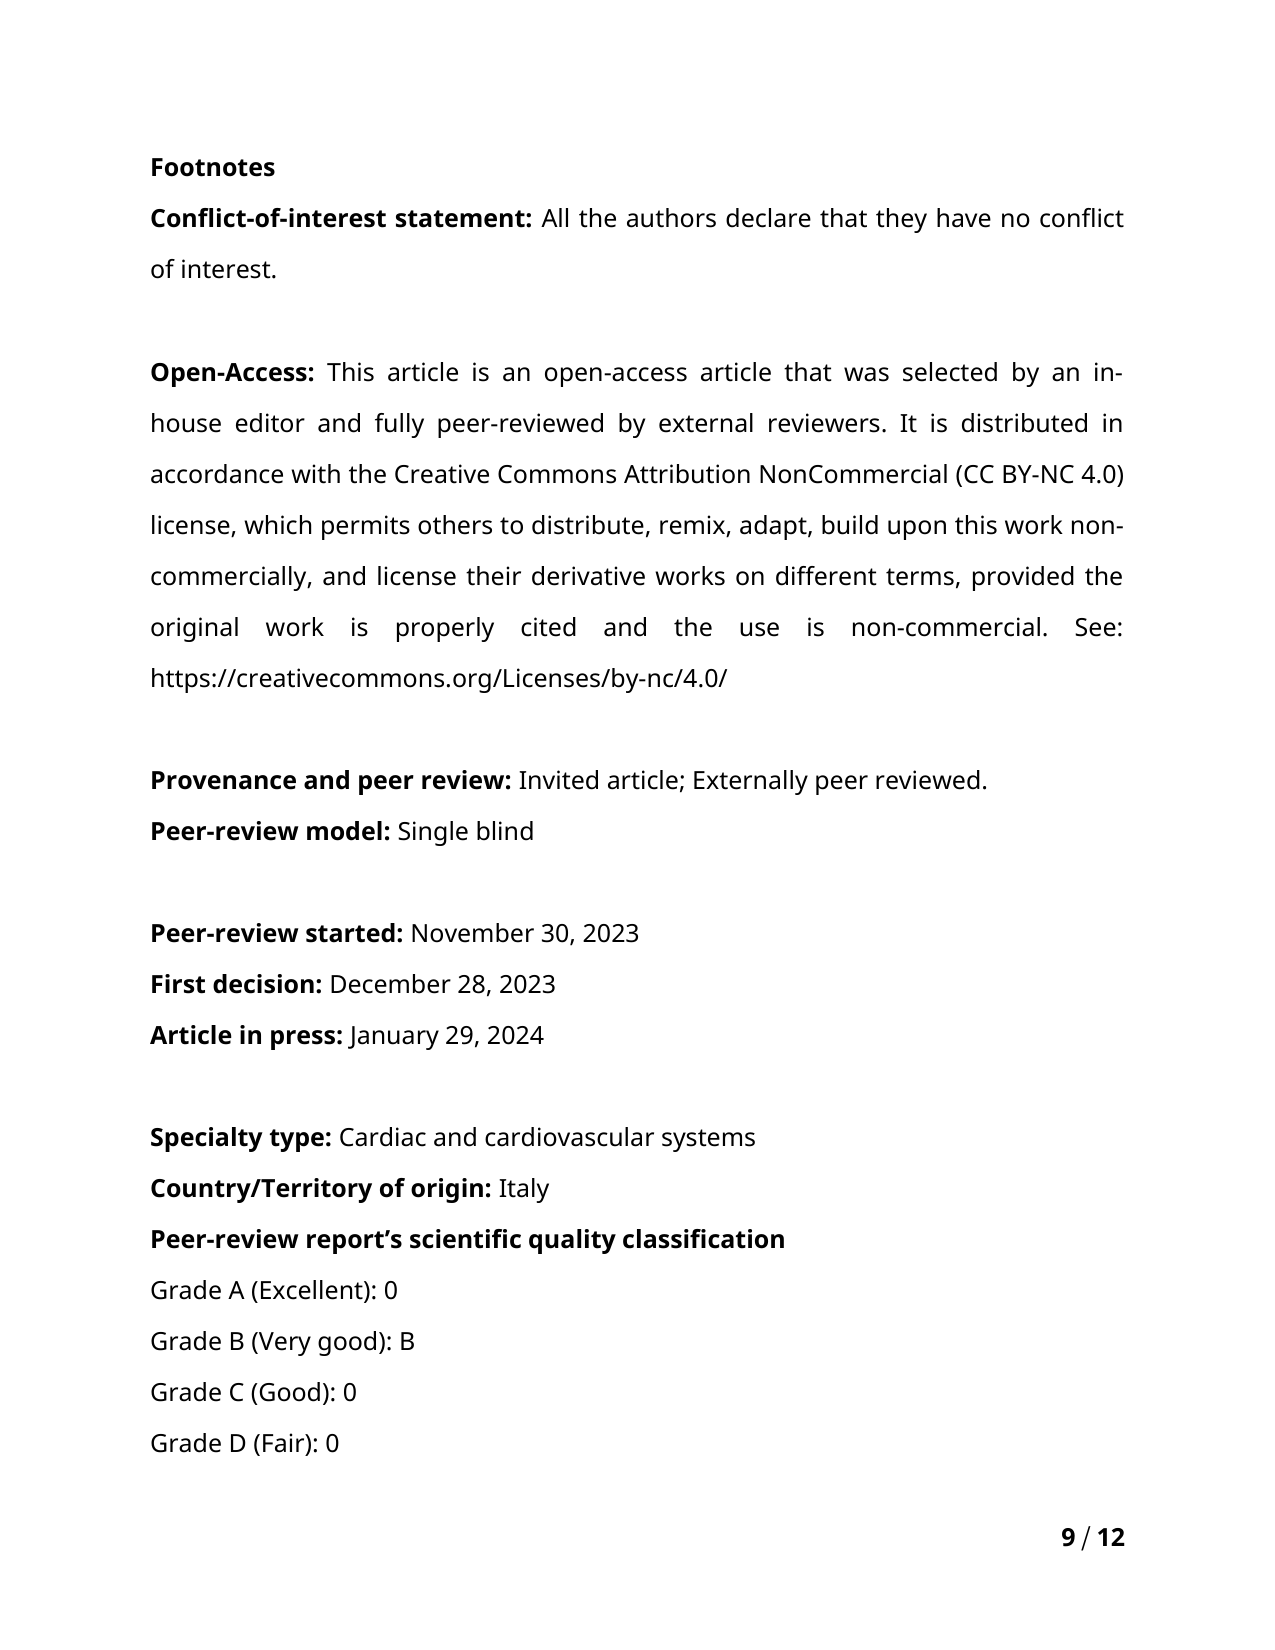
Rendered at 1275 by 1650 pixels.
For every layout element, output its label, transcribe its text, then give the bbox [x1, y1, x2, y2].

text Grade B (Very good): B [150, 1324, 1125, 1358]
text First decision: December 28, 2023 [150, 967, 1125, 1001]
text Open-Access: This article is an open-access article that was selected by an in-house editor and fully peer-reviewed by external reviewers. It is distributed in accordance with the Creative Commons Attribution NonCommercial (CC BY-NC 4.0) license, which permits others to distribute, remix, adapt, build upon this work non-commercially, and license their derivative works on different terms, provided the original work is properly cited and the use is non-commercial. See: https://creativecommons.org/Licenses/by-nc/4.0/ [150, 354, 1125, 694]
text Grade C (Good): 0 [150, 1375, 1125, 1409]
text Peer-review model: Single blind [150, 813, 1125, 848]
text Peer-review started: November 30, 2023 [150, 916, 1125, 950]
text Peer-review report’s scientific quality classification [150, 1222, 1125, 1256]
text Article in press: January 29, 2024 [150, 1018, 1125, 1052]
text Footnotes [150, 150, 1125, 184]
text Grade D (Fair): 0 [150, 1426, 1125, 1460]
text Specialty type: Cardiac and cardiovascular systems [150, 1120, 1125, 1154]
text Conflict-of-interest statement: All the authors declare that they have no conflict of interest. [150, 201, 1125, 286]
text Provenance and peer review: Invited article; Externally peer reviewed. [150, 762, 1125, 797]
text Country/Territory of origin: Italy [150, 1171, 1125, 1205]
text Grade A (Excellent): 0 [150, 1273, 1125, 1307]
